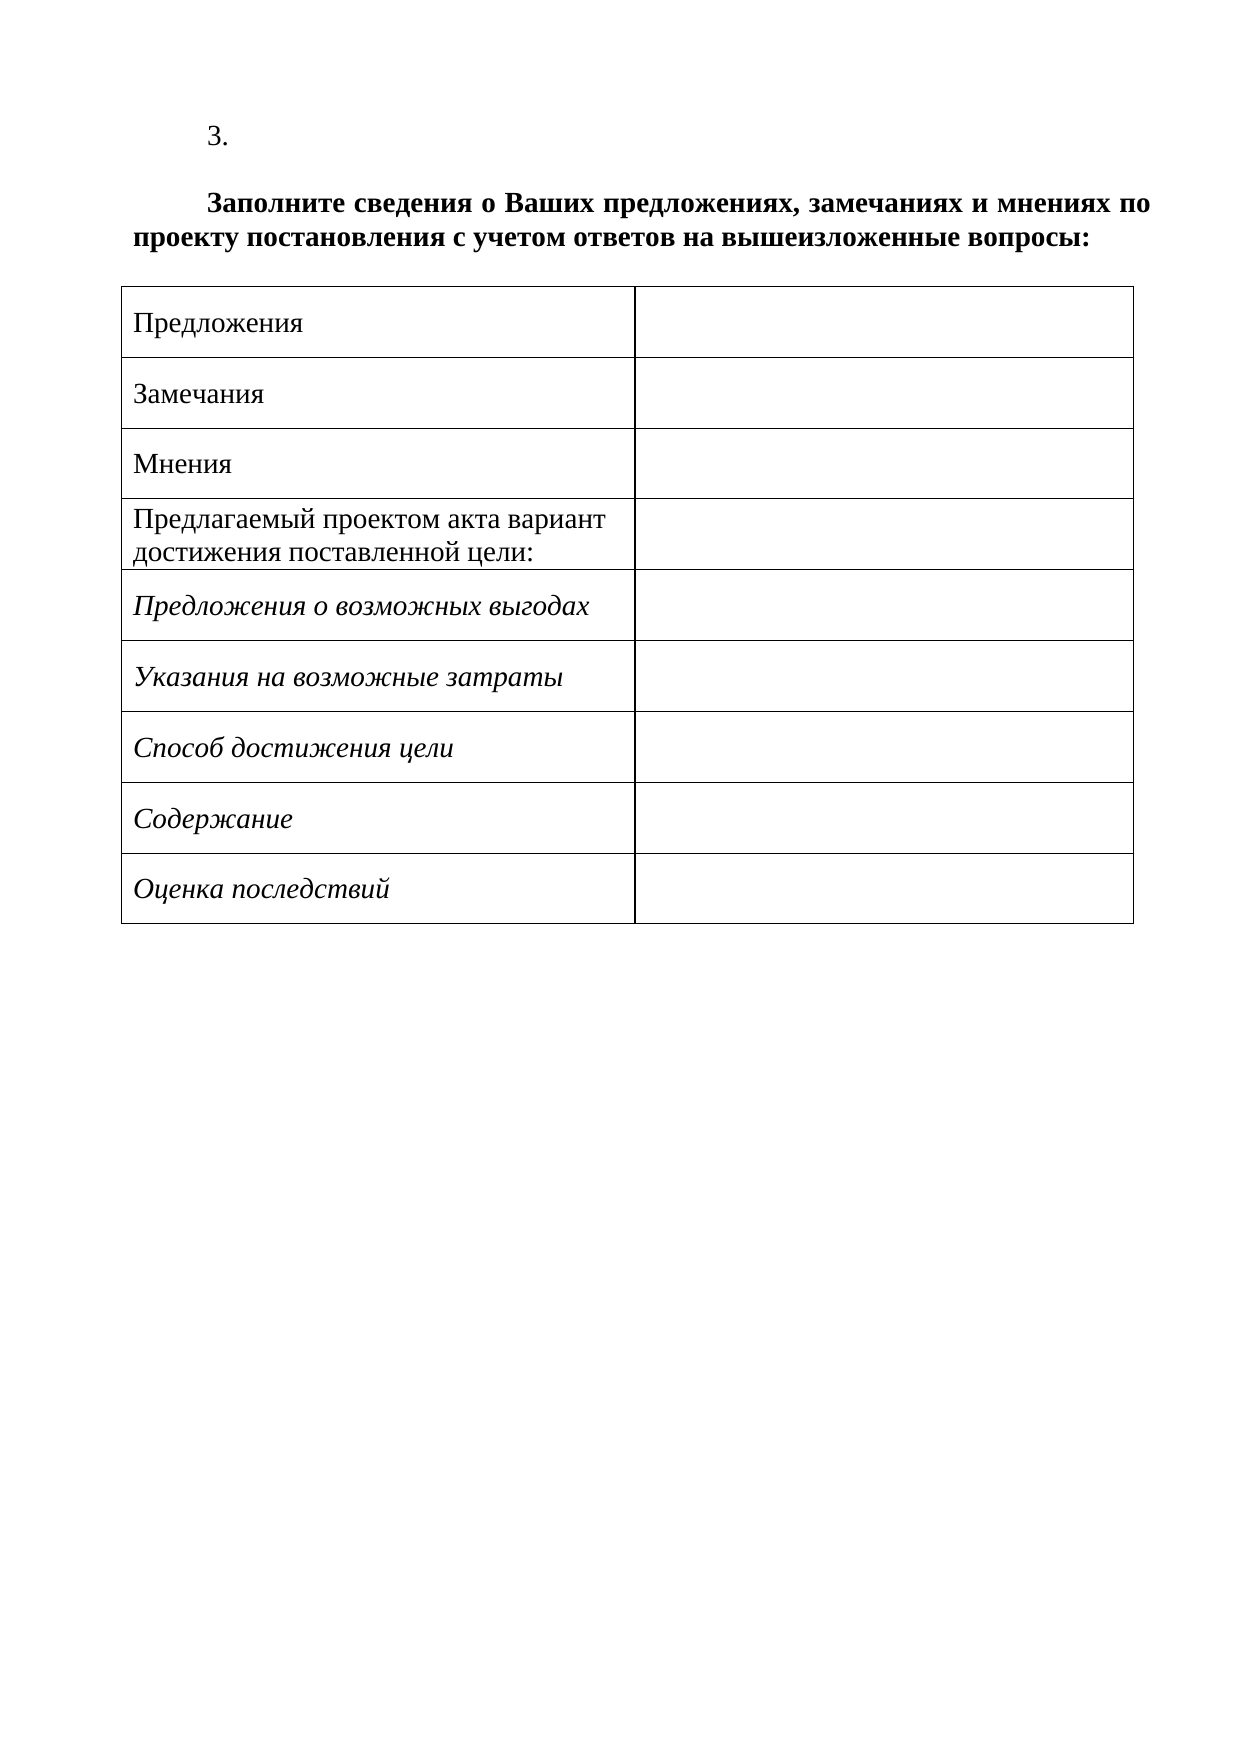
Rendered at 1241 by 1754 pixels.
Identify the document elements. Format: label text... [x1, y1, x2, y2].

table_cell Предложения о возможных выгодах [122, 570, 634, 640]
table_cell Указания на возможные затраты [122, 641, 634, 711]
table_cell Содержание [122, 783, 634, 852]
table_cell [636, 854, 1133, 923]
table_cell [636, 641, 1133, 711]
table_cell [636, 712, 1133, 782]
table_cell Способ достижения цели [122, 712, 634, 782]
table_header Предложения [122, 287, 634, 357]
table_cell Предлагаемый проектом акта вариант достижения поставленной цели: [122, 499, 634, 569]
table_cell [636, 499, 1133, 569]
table_cell Мнения [122, 429, 634, 498]
table_cell Замечания [122, 358, 634, 427]
table_header [636, 287, 1133, 357]
table_cell Оценка последствий [122, 854, 634, 923]
table_cell [636, 570, 1133, 640]
table_cell [636, 358, 1133, 427]
text Заполните сведения о Ваших предложениях, замечаниях и мнениях по проекту постановления с учетом ответов на вышеизложенные вопросы: [133, 185, 1152, 252]
text 3. [133, 118, 1152, 152]
table_cell [636, 783, 1133, 852]
table_cell [636, 429, 1133, 498]
